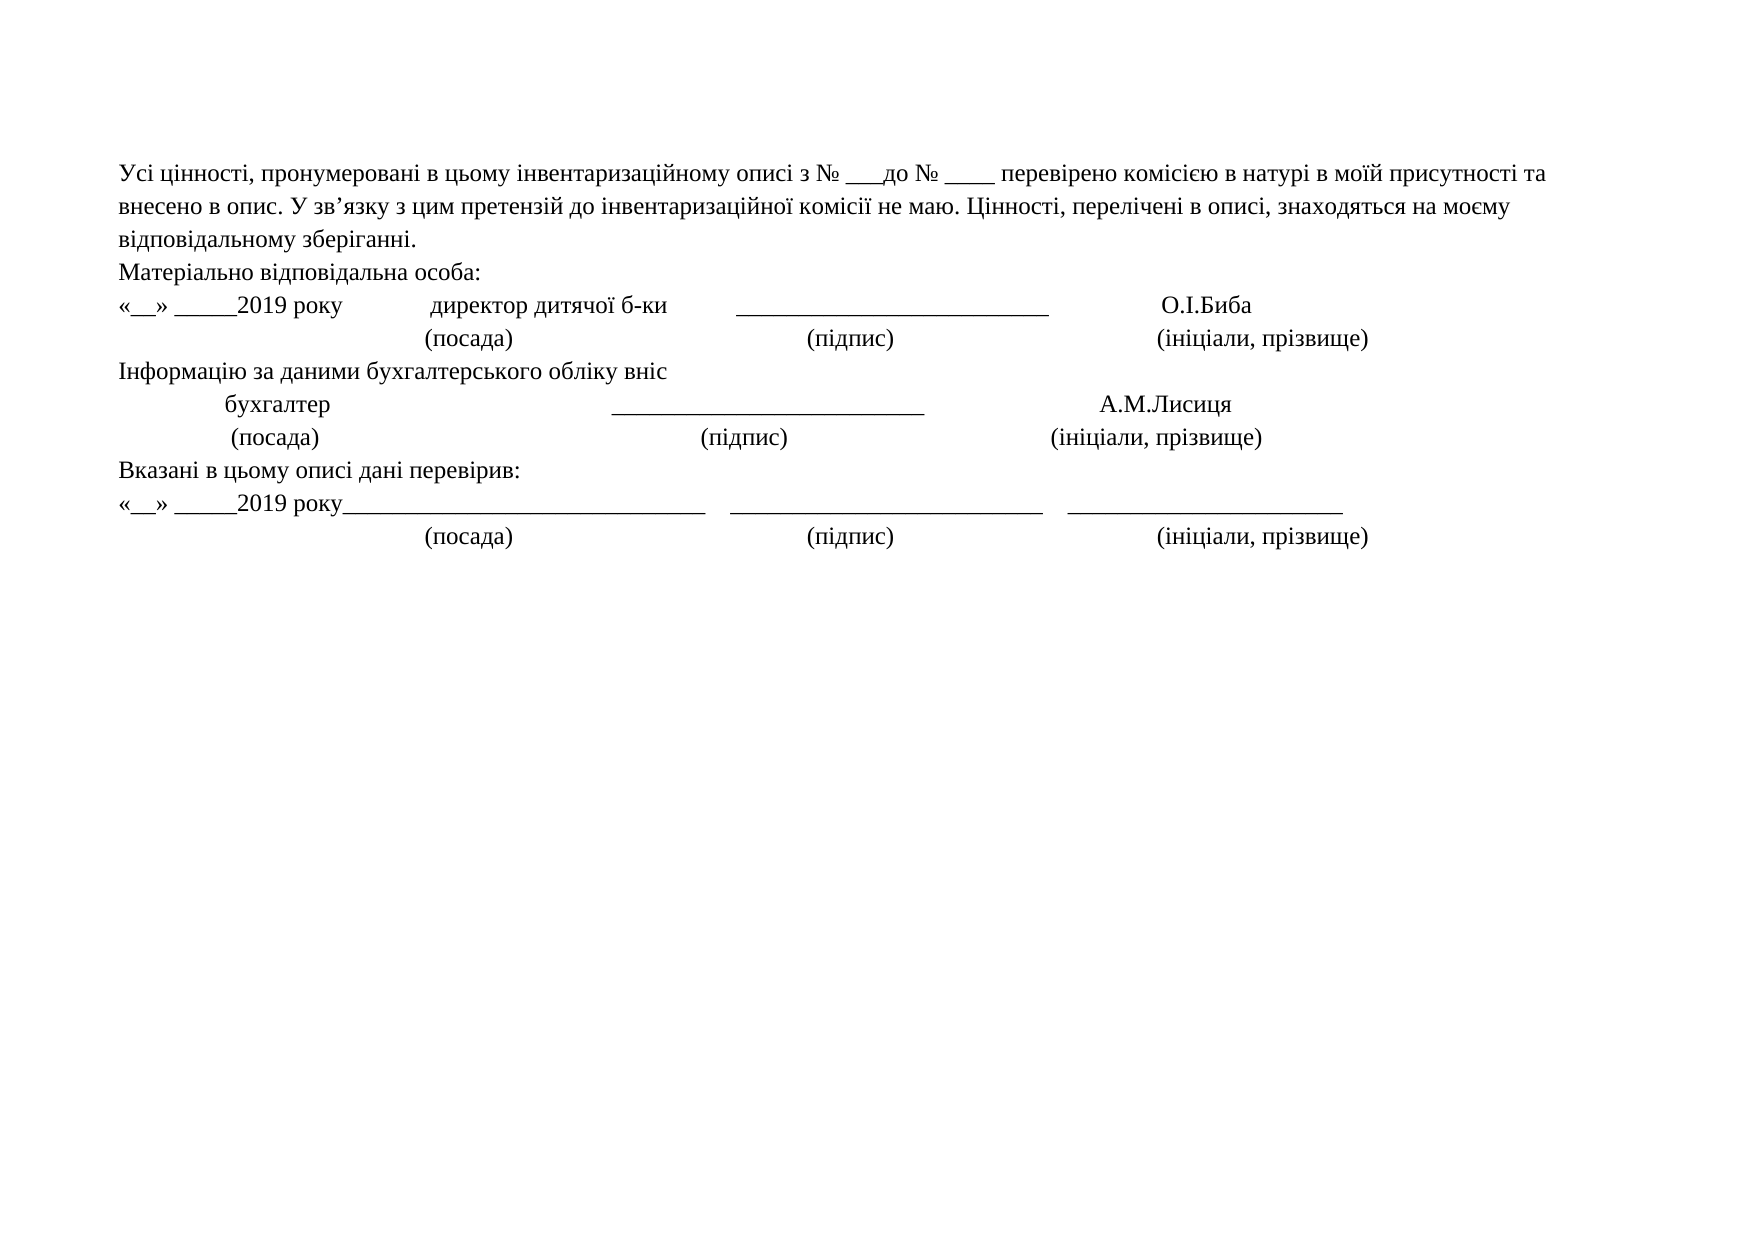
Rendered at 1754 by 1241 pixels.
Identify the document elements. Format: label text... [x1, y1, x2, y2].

text Вказані в цьому описі дані перевірив: [118, 455, 1636, 484]
text (посада) (підпис) (ініціали, прізвище) [118, 422, 1636, 451]
text Усі цінності, пронумеровані в цьому інвентаризаційному описі з № ___до № ____ перевірено комісією в натурі в моїй присутності та внесено в опис. У зв’язку з цим претензій до інвентаризаційної комісії не маю. Цінності, перелічені в описі, знаходяться на моєму відповідальному зберіганні. [118, 158, 1636, 253]
text Матеріально відповідальна особа: [118, 257, 1636, 286]
text «__» _____2019 року_____________________________ _________________________ ______________________ [118, 488, 1636, 517]
text бухгалтер _________________________ А.М.Лисиця [118, 389, 1636, 418]
text «__» _____2019 року директор дитячої б-ки _________________________ О.І.Биба [118, 290, 1636, 319]
text (посада) (підпис) (ініціали, прізвище) [118, 521, 1636, 550]
text (посада) (підпис) (ініціали, прізвище) [118, 323, 1636, 352]
text Інформацію за даними бухгалтерського обліку вніс [118, 356, 1636, 385]
